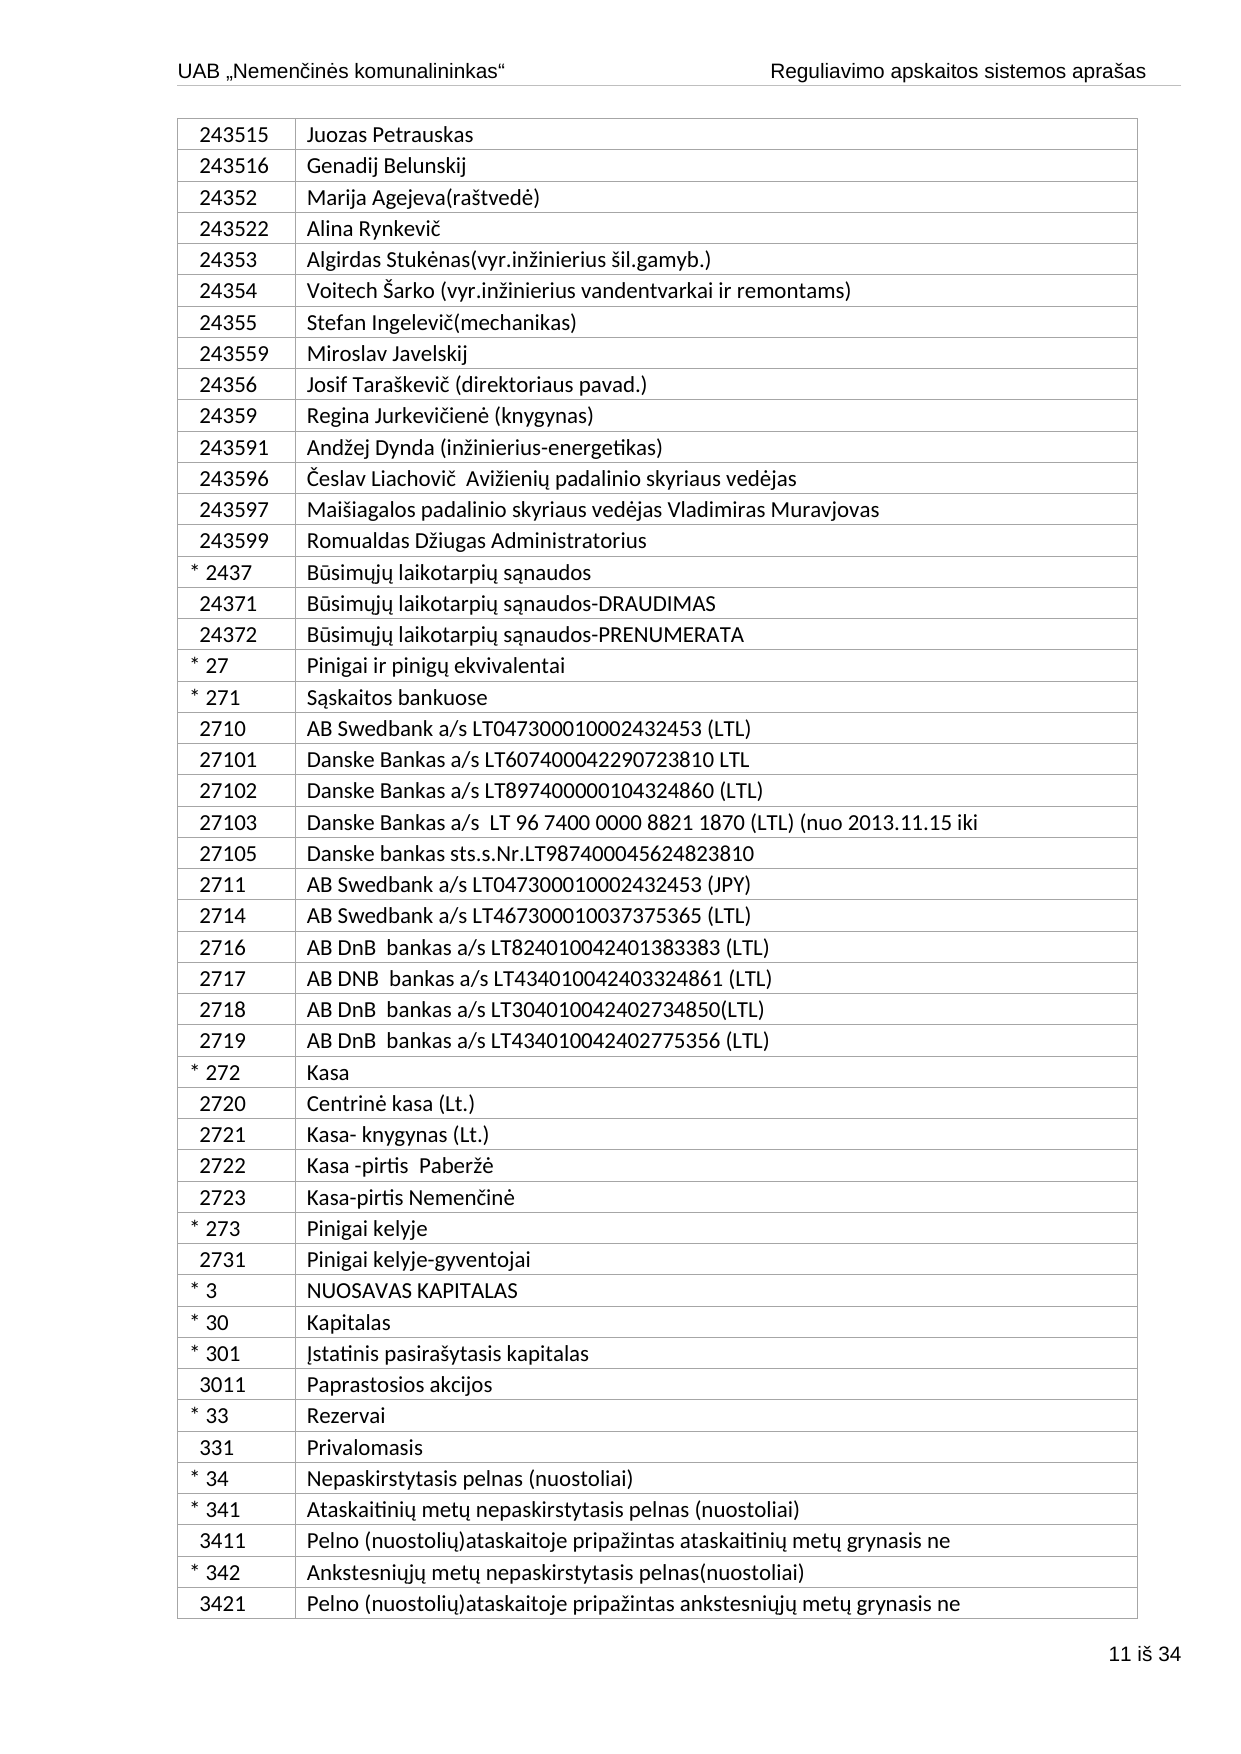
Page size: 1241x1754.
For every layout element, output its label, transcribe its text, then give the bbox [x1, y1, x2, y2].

table_cell Būsimųjų laikotarpių sąnaudos-PRENUMERATA [296, 619, 1137, 649]
table_cell Danske Bankas a/s LT607400042290723810 LTL [296, 744, 1137, 774]
table_cell Paprastosios akcijos [296, 1369, 1137, 1399]
table_cell 243559 [178, 338, 295, 368]
table_cell Ataskaitinių metų nepaskirstytasis pelnas (nuostoliai) [296, 1494, 1137, 1524]
table_cell 243516 [178, 150, 295, 181]
table_cell Maišiagalos padalinio skyriaus vedėjas Vladimiras Muravjovas [296, 494, 1137, 524]
table_cell Miroslav Javelskij [296, 338, 1137, 368]
table_cell Česlav Liachovič Avižienių padalinio skyriaus vedėjas [296, 463, 1137, 493]
table_cell 3411 [178, 1525, 295, 1556]
table_cell * 342 [178, 1557, 295, 1587]
table_cell Pelno (nuostolių)ataskaitoje pripažintas ankstesniųjų metų grynasis ne [296, 1588, 1137, 1618]
table_cell Ankstesniųjų metų nepaskirstytasis pelnas(nuostoliai) [296, 1557, 1137, 1587]
table_cell 2721 [178, 1119, 295, 1149]
table_cell 243591 [178, 432, 295, 462]
table_cell 24353 [178, 244, 295, 274]
table_cell 24356 [178, 369, 295, 399]
table_cell 2718 [178, 994, 295, 1024]
table_cell 3421 [178, 1588, 295, 1618]
table_cell 2720 [178, 1088, 295, 1118]
table_cell * 272 [178, 1057, 295, 1087]
table_cell 2722 [178, 1150, 295, 1181]
table_cell 24355 [178, 307, 295, 337]
table_cell Kasa [296, 1057, 1137, 1087]
table_cell 27105 [178, 838, 295, 868]
table_cell Stefan Ingelevič(mechanikas) [296, 307, 1137, 337]
table_cell * 271 [178, 682, 295, 712]
table_cell 24372 [178, 619, 295, 649]
table_cell 24371 [178, 588, 295, 618]
table_cell Būsimųjų laikotarpių sąnaudos [296, 557, 1137, 587]
table_cell 243597 [178, 494, 295, 524]
table_cell Pinigai kelyje-gyventojai [296, 1244, 1137, 1274]
table_cell Alina Rynkevič [296, 213, 1137, 243]
table_cell 2711 [178, 869, 295, 899]
table_cell Nepaskirstytasis pelnas (nuostoliai) [296, 1463, 1137, 1493]
table_cell Rezervai [296, 1400, 1137, 1431]
table_cell 27103 [178, 807, 295, 837]
table_cell Būsimųjų laikotarpių sąnaudos-DRAUDIMAS [296, 588, 1137, 618]
table_cell AB Swedbank a/s LT047300010002432453 (JPY) [296, 869, 1137, 899]
table_cell NUOSAVAS KAPITALAS [296, 1275, 1137, 1306]
table_cell 331 [178, 1432, 295, 1462]
table_cell 27101 [178, 744, 295, 774]
table_cell AB DNB bankas a/s LT434010042403324861 (LTL) [296, 963, 1137, 993]
table_cell AB Swedbank a/s LT047300010002432453 (LTL) [296, 713, 1137, 743]
table_cell Privalomasis [296, 1432, 1137, 1462]
table_cell * 33 [178, 1400, 295, 1431]
table_cell Sąskaitos bankuose [296, 682, 1137, 712]
table_cell 24352 [178, 182, 295, 212]
table_cell 2714 [178, 900, 295, 931]
table_cell 2710 [178, 713, 295, 743]
table_cell AB Swedbank a/s LT467300010037375365 (LTL) [296, 900, 1137, 931]
table_cell * 341 [178, 1494, 295, 1524]
table_cell Josif Taraškevič (direktoriaus pavad.) [296, 369, 1137, 399]
table_cell * 27 [178, 650, 295, 681]
table_cell Danske Bankas a/s LT897400000104324860 (LTL) [296, 775, 1137, 806]
table_cell AB DnB bankas a/s LT824010042401383383 (LTL) [296, 932, 1137, 962]
table_cell * 34 [178, 1463, 295, 1493]
table_cell Pinigai kelyje [296, 1213, 1137, 1243]
table_cell Juozas Petrauskas [296, 119, 1137, 149]
table_cell Genadij Belunskij [296, 150, 1137, 181]
table_cell 2723 [178, 1182, 295, 1212]
table_cell Pinigai ir pinigų ekvivalentai [296, 650, 1137, 681]
table_cell AB DnB bankas a/s LT434010042402775356 (LTL) [296, 1025, 1137, 1056]
table_cell Kasa- knygynas (Lt.) [296, 1119, 1137, 1149]
table_cell Kasa-pirtis Nemenčinė [296, 1182, 1137, 1212]
table_cell Įstatinis pasirašytasis kapitalas [296, 1338, 1137, 1368]
table_cell * 30 [178, 1307, 295, 1337]
table_cell 2716 [178, 932, 295, 962]
table_cell 243596 [178, 463, 295, 493]
table_cell 243522 [178, 213, 295, 243]
table_cell Pelno (nuostolių)ataskaitoje pripažintas ataskaitinių metų grynasis ne [296, 1525, 1137, 1556]
table_cell Voitech Šarko (vyr.inžinierius vandentvarkai ir remontams) [296, 275, 1137, 306]
table_cell Romualdas Džiugas Administratorius [296, 525, 1137, 556]
table_cell Andžej Dynda (inžinierius-energetikas) [296, 432, 1137, 462]
table_cell AB DnB bankas a/s LT304010042402734850(LTL) [296, 994, 1137, 1024]
table_cell Danske bankas sts.s.Nr.LT987400045624823810 [296, 838, 1137, 868]
table_cell Algirdas Stukėnas(vyr.inžinierius šil.gamyb.) [296, 244, 1137, 274]
table_cell 243515 [178, 119, 295, 149]
table_cell * 301 [178, 1338, 295, 1368]
table_cell 243599 [178, 525, 295, 556]
table_cell Kasa -pirtis Paberžė [296, 1150, 1137, 1181]
table_cell * 2437 [178, 557, 295, 587]
table_cell 2717 [178, 963, 295, 993]
table_cell 2731 [178, 1244, 295, 1274]
table_cell * 3 [178, 1275, 295, 1306]
table_cell 24359 [178, 400, 295, 431]
table_cell 2719 [178, 1025, 295, 1056]
table_cell Regina Jurkevičienė (knygynas) [296, 400, 1137, 431]
table_cell Centrinė kasa (Lt.) [296, 1088, 1137, 1118]
table_cell 3011 [178, 1369, 295, 1399]
table_cell Marija Agejeva(raštvedė) [296, 182, 1137, 212]
table_cell Danske Bankas a/s LT 96 7400 0000 8821 1870 (LTL) (nuo 2013.11.15 iki [296, 807, 1137, 837]
table_cell Kapitalas [296, 1307, 1137, 1337]
table_cell 24354 [178, 275, 295, 306]
table_cell 27102 [178, 775, 295, 806]
table_cell * 273 [178, 1213, 295, 1243]
